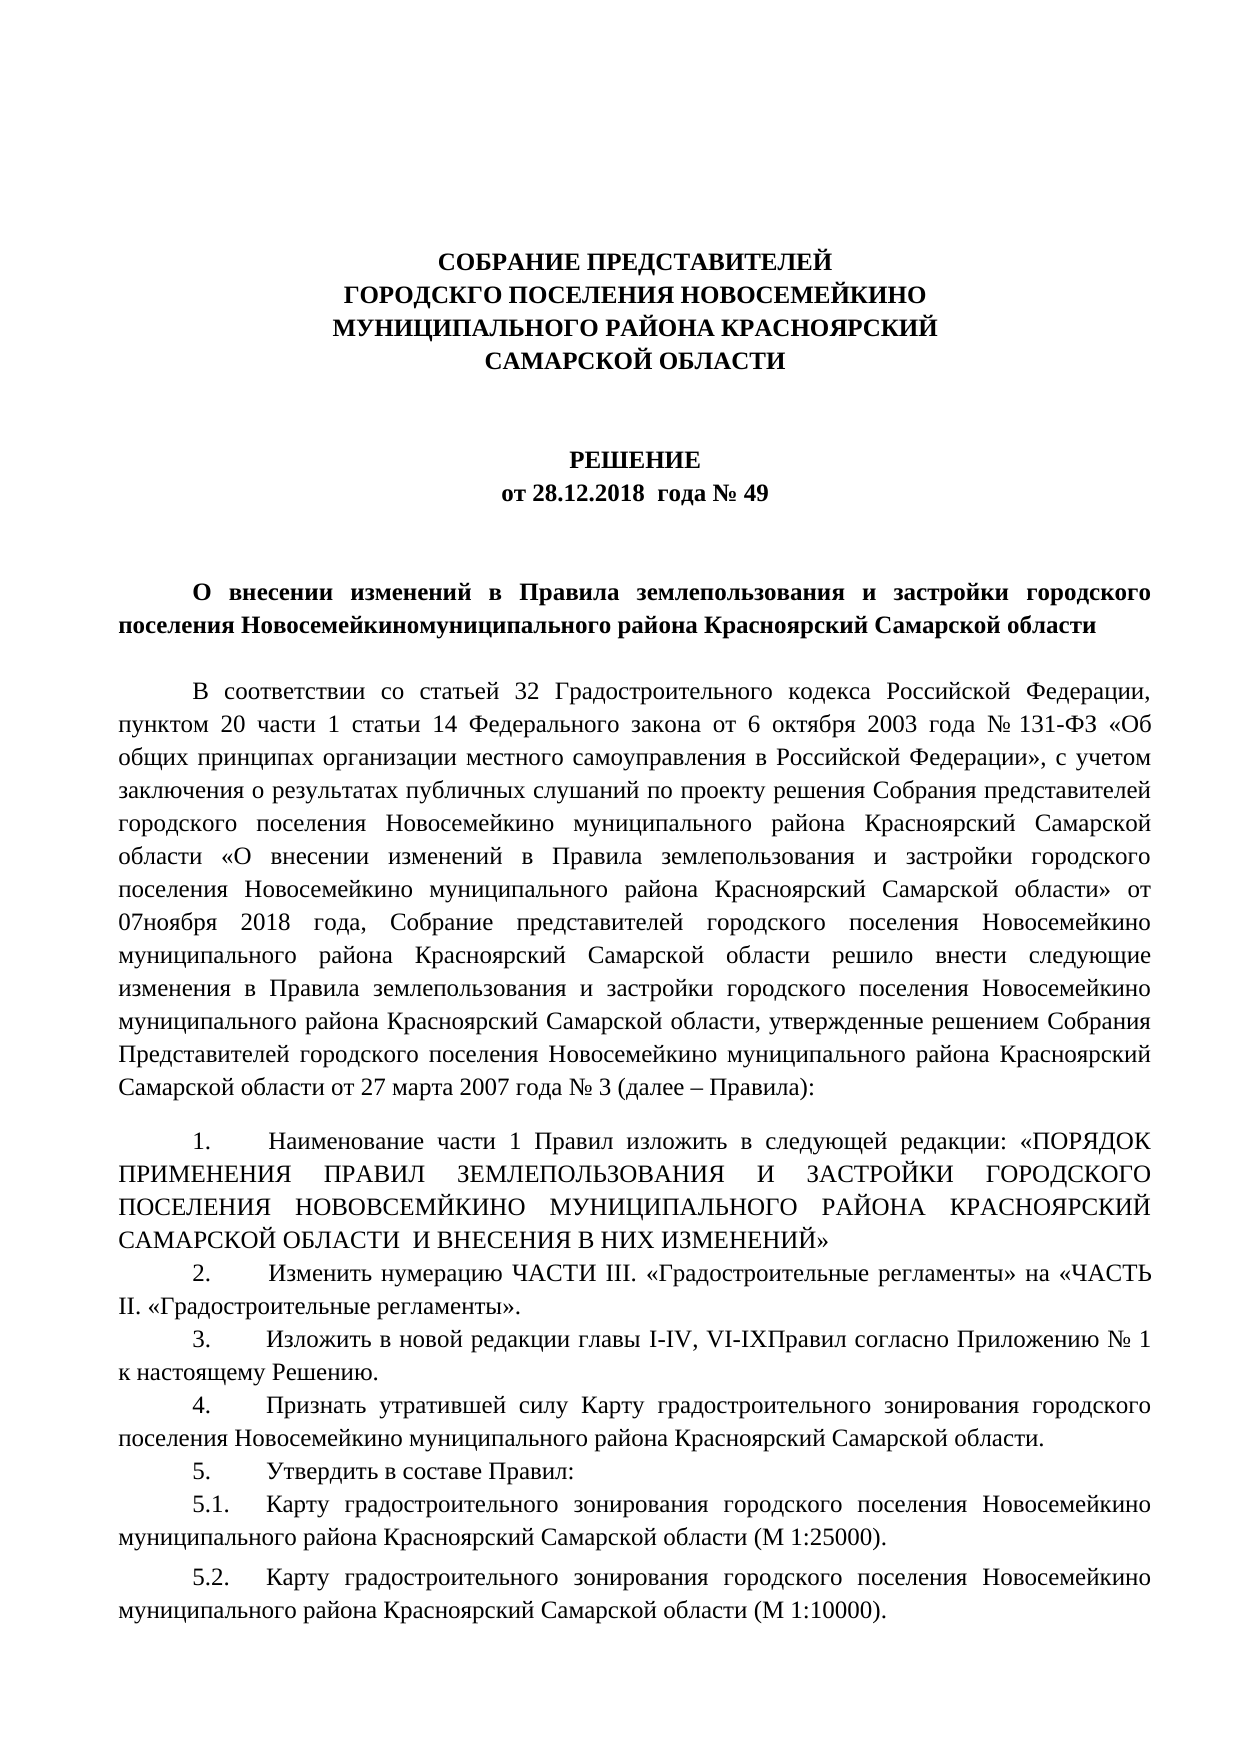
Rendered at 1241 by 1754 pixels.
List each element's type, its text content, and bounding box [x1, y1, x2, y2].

list Утвердить в составе Правил: [118, 1456, 1152, 1485]
text О внесении изменений в Правила землепользования и застройки городского поселения Новосемейкиномуниципального района Красноярский Самарской области [118, 577, 1152, 639]
list Карту градостроительного зонирования городского поселения Новосемейкино муниципального района Красноярский Самарской области (М 1:10000). [118, 1562, 1152, 1623]
list Изменить нумерацию ЧАСТИ III. «Градостроительные регламенты» на «ЧАСТЬ II. «Градостроительные регламенты». [118, 1258, 1152, 1320]
text СОБРАНИЕ ПРЕДСТАВИТЕЛЕЙ [118, 247, 1152, 276]
text РЕШЕНИЕ [118, 445, 1152, 474]
text САМАРСКОЙ ОБЛАСТИ [118, 346, 1152, 374]
list Карту градостроительного зонирования городского поселения Новосемейкино муниципального района Красноярский Самарской области (М 1:25000). [118, 1489, 1152, 1551]
text В соответствии со статьей 32 Градостроительного кодекса Российской Федерации, пунктом 20 части 1 статьи 14 Федерального закона от 6 октября 2003 года № 131-ФЗ «Об общих принципах организации местного самоуправления в Российской Федерации», с учетом заключения о результатах публичных слушаний по проекту решения Собрания представителей городского поселения Новосемейкино муниципального района Красноярский Самарской области «О внесении изменений в Правила землепользования и застройки городского поселения Новосемейкино муниципального района Красноярский Самарской области» от 07ноября 2018 года, Собрание представителей городского поселения Новосемейкино муниципального района Красноярский Самарской области решило внести следующие изменения в Правила землепользования и застройки городского поселения Новосемейкино муниципального района Красноярский Самарской области, утвержденные решением Собрания Представителей городского поселения Новосемейкино муниципального района Красноярский Самарской области от 27 марта 2007 года № 3 (далее – Правила): [118, 676, 1152, 1101]
text от 28.12.2018 года № 49 [118, 478, 1152, 507]
text ГОРОДСКГО ПОСЕЛЕНИЯ НОВОСЕМЕЙКИНО [118, 280, 1152, 308]
list Наименование части 1 Правил изложить в следующей редакции: «ПОРЯДОК ПРИМЕНЕНИЯ ПРАВИЛ ЗЕМЛЕПОЛЬЗОВАНИЯ И ЗАСТРОЙКИ ГОРОДСКОГО ПОСЕЛЕНИЯ НОВОВСЕМЙКИНО МУНИЦИПАЛЬНОГО РАЙОНА КРАСНОЯРСКИЙ САМАРСКОЙ ОБЛАСТИ И ВНЕСЕНИЯ В НИХ ИЗМЕНЕНИЙ» [118, 1126, 1152, 1254]
list Признать утратившей силу Карту градостроительного зонирования городского поселения Новосемейкино муниципального района Красноярский Самарской области. [118, 1390, 1152, 1452]
text МУНИЦИПАЛЬНОГО РАЙОНА Красноярский [118, 313, 1152, 342]
list Изложить в новой редакции главы I-IV, VI-IXПравил согласно Приложению № 1 к настоящему Решению. [118, 1324, 1152, 1386]
